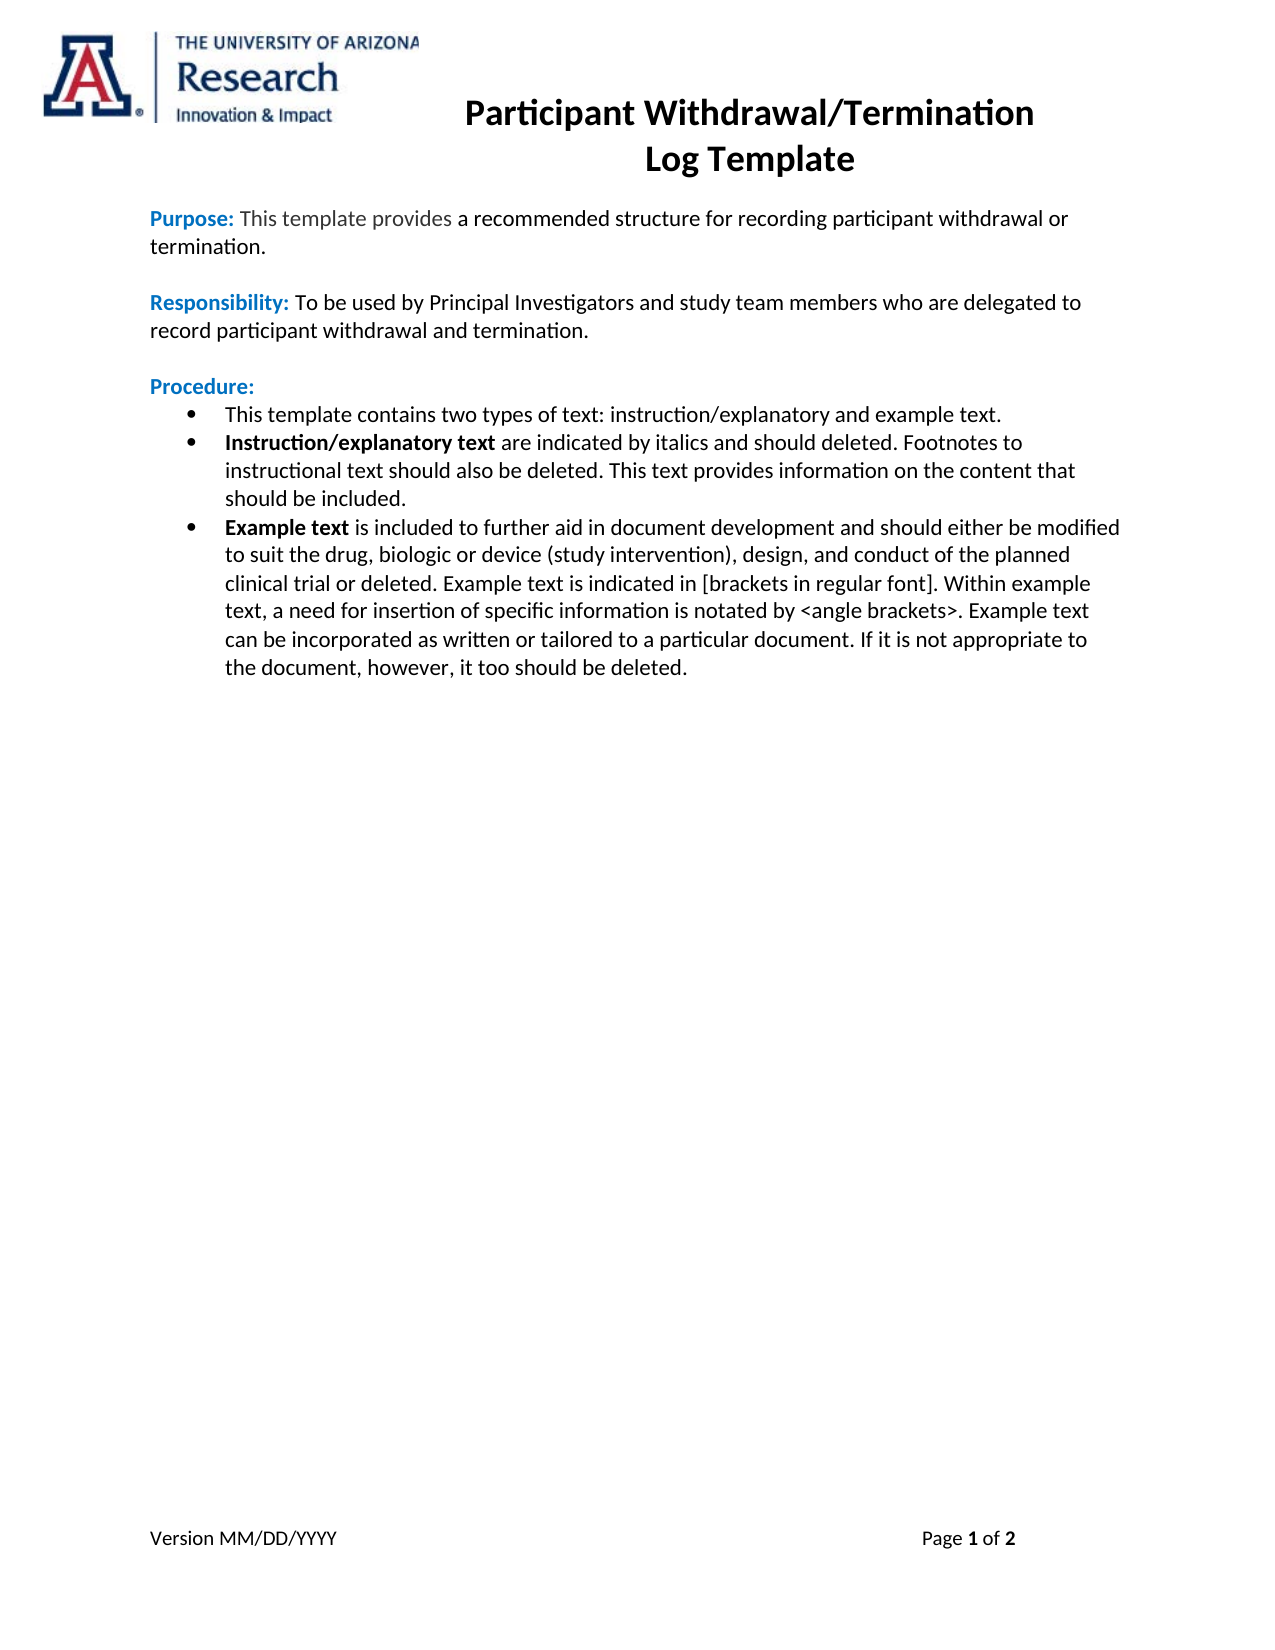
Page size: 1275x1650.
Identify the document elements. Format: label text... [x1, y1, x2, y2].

text Purpose: This template provides a recommended structure for recording participant withdrawal or termination. [150, 204, 1125, 260]
picture [40, 31, 418, 122]
list Example text is included to further aid in document development and should either be modified to suit the drug, biologic or device (study intervention), design, and conduct of the planned clinical trial or deleted. Example text is indicated in [brackets in regular font]. Within example text, a need for insertion of specific information is notated by <angle brackets>. Example text can be incorporated as written or tailored to a particular document. If it is not appropriate to the document, however, it too should be deleted. [187, 513, 1125, 681]
list Instruction/explanatory text are indicated by italics and should deleted. Footnotes to instructional text should also be deleted. This text provides information on the content that should be included. [187, 428, 1125, 513]
list This template contains two types of text: instruction/explanatory and example text. [187, 401, 1125, 428]
text Procedure: [150, 372, 1125, 401]
text Responsibility: To be used by Principal Investigators and study team members who are delegated to record participant withdrawal and termination. [150, 288, 1125, 344]
